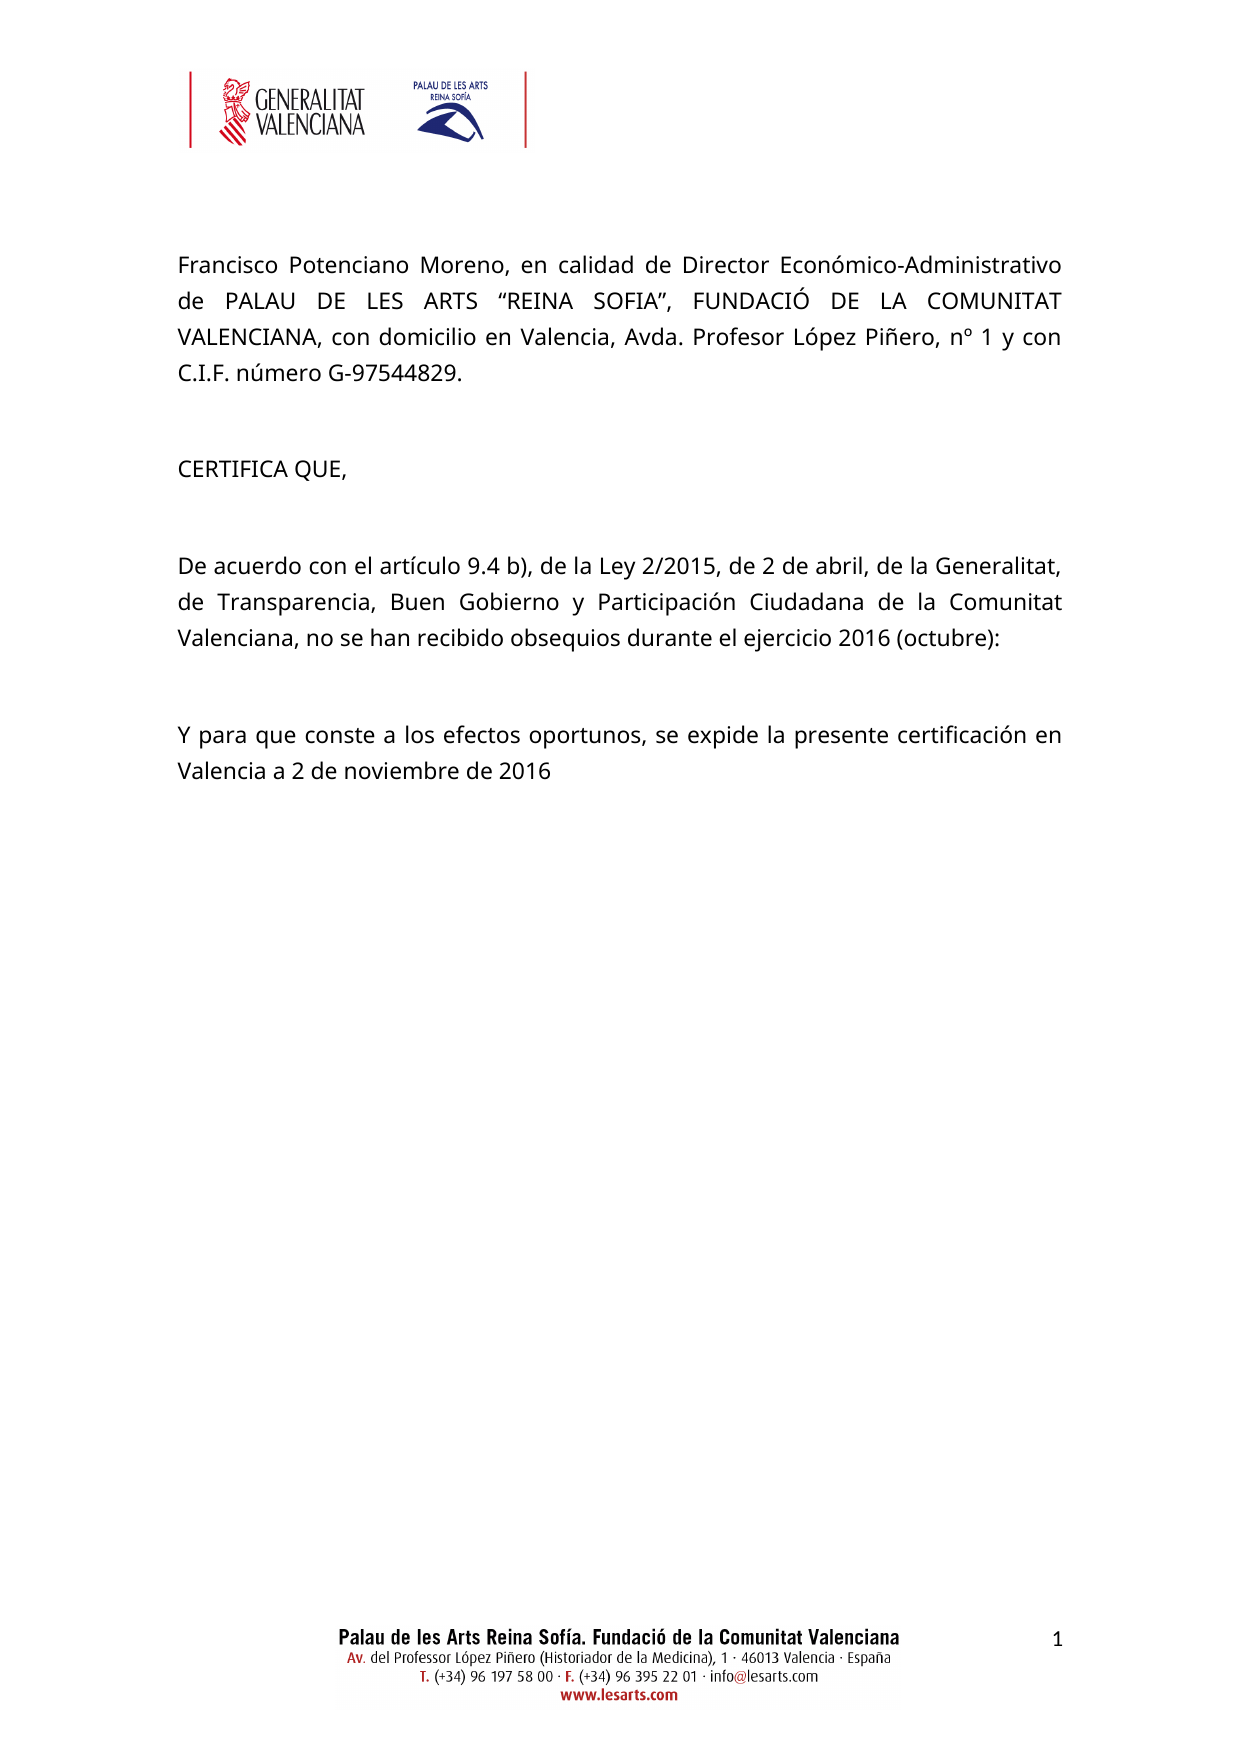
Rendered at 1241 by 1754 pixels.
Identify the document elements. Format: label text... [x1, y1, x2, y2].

text Y para que conste a los efectos oportunos, se expide la presente certificación en Valencia a 2 de noviembre de 2016 [177, 719, 1063, 786]
text CERTIFICA QUE, [177, 453, 1063, 485]
text Francisco Potenciano Moreno, en calidad de Director Económico-Administrativo de PALAU DE LES ARTS “REINA SOFIA”, FUNDACIÓ DE LA COMUNITAT VALENCIANA, con domicilio en Valencia, Avda. Profesor López Piñero, nº 1 y con C.I.F. número G-97544829. [177, 249, 1063, 388]
picture [335, 1625, 901, 1710]
picture [178, 68, 535, 153]
subtitle De acuerdo con el artículo 9.4 b), de la Ley 2/2015, de 2 de abril, de la Generalitat, de Transparencia, Buen Gobierno y Participación Ciudadana de la Comunitat Valenciana, no se han recibido obsequios durante el ejercicio 2016 (octubre): [177, 550, 1063, 653]
